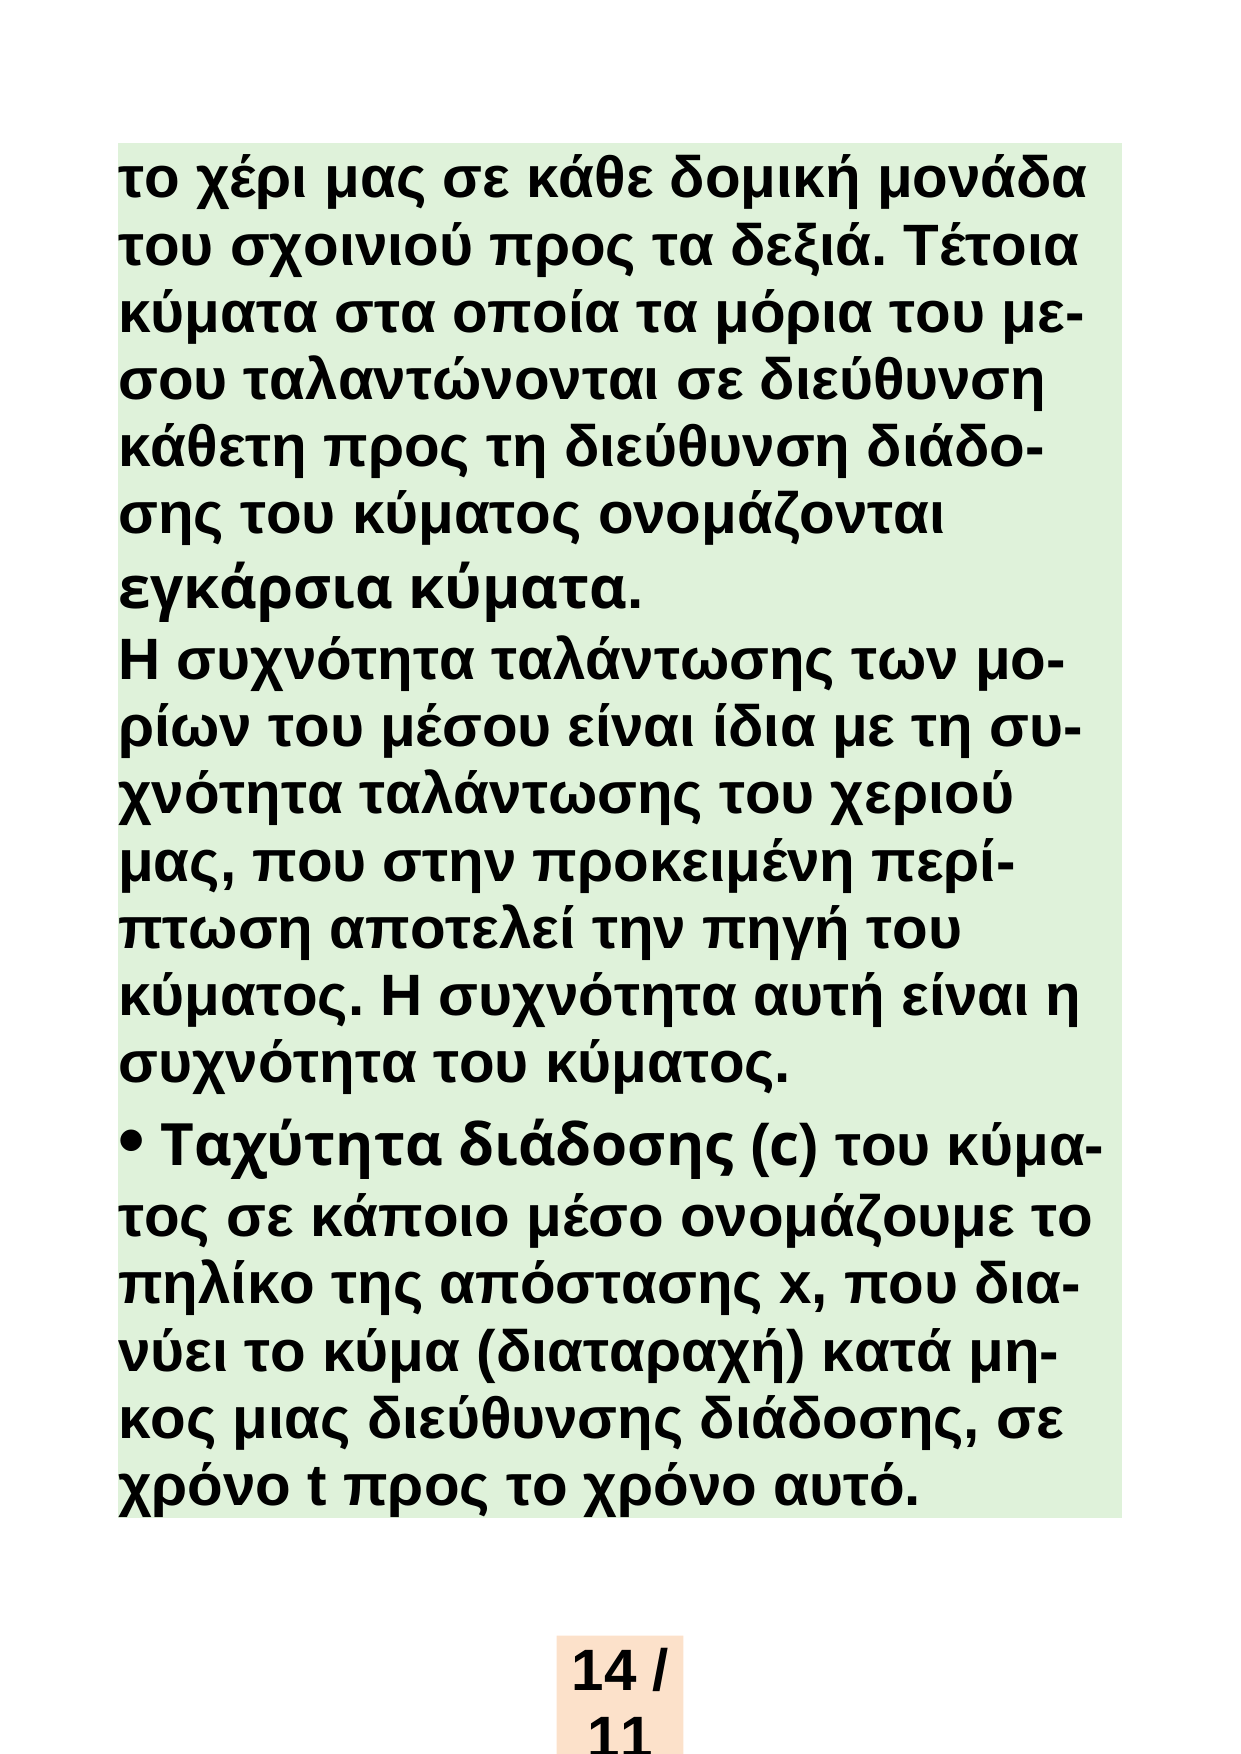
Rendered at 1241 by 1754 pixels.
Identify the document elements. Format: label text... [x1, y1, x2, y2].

text το χέρι μας σε κάθε δομική μονάδα του σχοινιού προς τα δεξιά. Τέτοια κύματα στα οποία τα μόρια του με-σου ταλαντώνονται σε διεύθυνση κάθετη προς τη διεύθυνση διάδο-σης του κύματος ονομάζονται εγκάρσια κύματα. [118, 143, 1122, 625]
text • Ταχύτητα διάδοσης (c) του κύμα-τος σε κάποιο μέσο ονομάζουμε το πηλίκο της απόστασης x, που δια-νύει το κύμα (διαταραχή) κατά μη-κος μιας διεύθυνσης διάδοσης, σε χρόνο t προς το χρόνο αυτό. [118, 1095, 1122, 1518]
text Η συχνότητα ταλάντωσης των μο-ρίων του μέσου είναι ίδια με τη συ-χνότητα ταλάντωσης του χεριού μας, που στην προκειμένη περί-πτωση αποτελεί την πηγή του κύματος. Η συχνότητα αυτή είναι η συχνότητα του κύματος. [118, 625, 1122, 1095]
